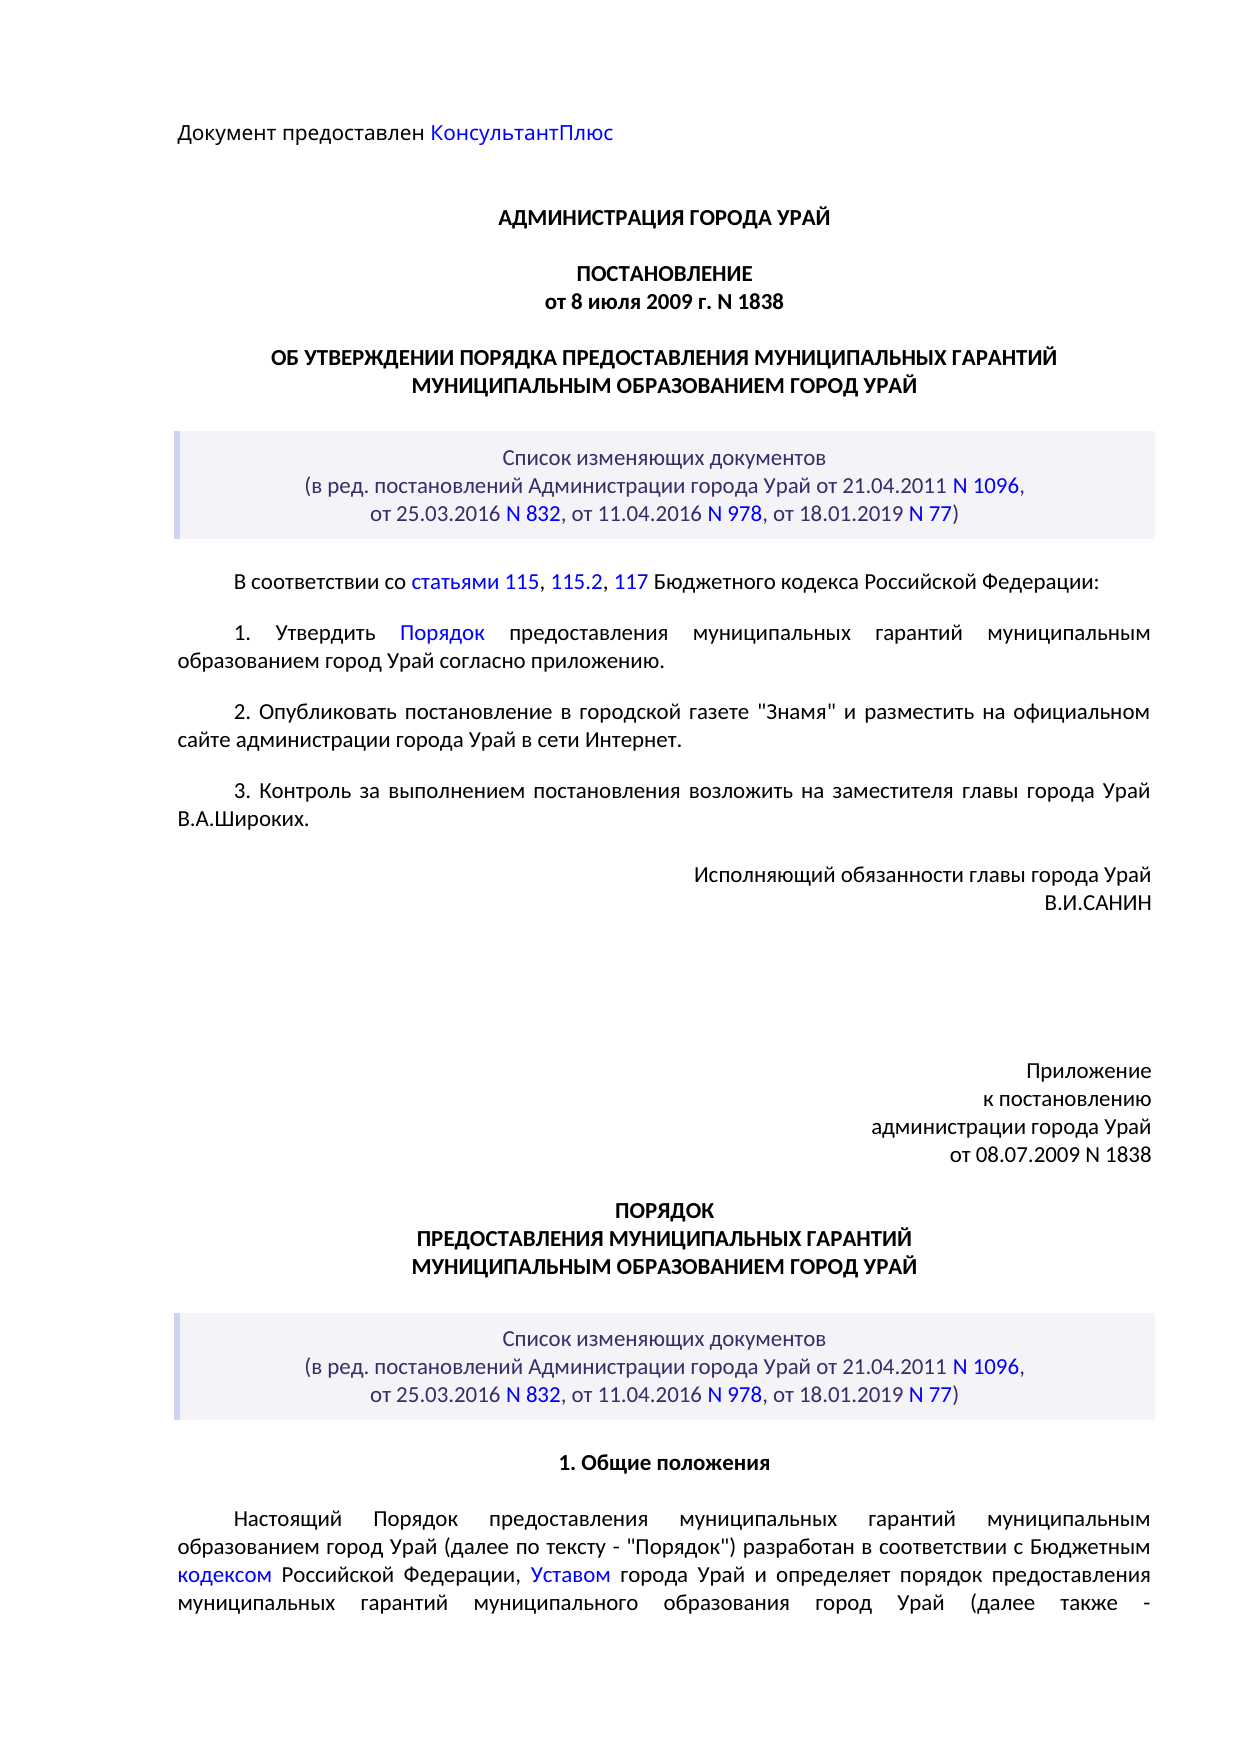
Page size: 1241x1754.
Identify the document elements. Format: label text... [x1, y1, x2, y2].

title МУНИЦИПАЛЬНЫМ ОБРАЗОВАНИЕМ ГОРОД УРАЙ [177, 1252, 1152, 1280]
text 2. Опубликовать постановление в городской газете "Знамя" и разместить на официальном сайте администрации города Урай в сети Интернет. [177, 697, 1152, 753]
title ПОРЯДОК [177, 1196, 1152, 1224]
text Приложение [177, 1056, 1152, 1084]
text В соответствии со статьями 115, 115.2, 117 Бюджетного кодекса Российской Федерации: [177, 567, 1152, 595]
text от 08.07.2009 N 1838 [177, 1140, 1152, 1168]
text администрации города Урай [177, 1112, 1152, 1140]
title АДМИНИСТРАЦИЯ ГОРОДА УРАЙ [177, 203, 1152, 231]
text к постановлению [177, 1084, 1152, 1112]
title МУНИЦИПАЛЬНЫМ ОБРАЗОВАНИЕМ ГОРОД УРАЙ [177, 371, 1152, 399]
title Документ предоставлен КонсультантПлюс [177, 118, 1152, 175]
title ПОСТАНОВЛЕНИЕ [177, 259, 1152, 287]
title ОБ УТВЕРЖДЕНИИ ПОРЯДКА ПРЕДОСТАВЛЕНИЯ МУНИЦИПАЛЬНЫХ ГАРАНТИЙ [177, 343, 1152, 371]
text 3. Контроль за выполнением постановления возложить на заместителя главы города Урай В.А.Широких. [177, 776, 1152, 832]
text Исполняющий обязанности главы города Урай [177, 860, 1152, 888]
title 1. Общие положения [177, 1448, 1152, 1476]
title от 8 июля 2009 г. N 1838 [177, 287, 1152, 315]
table_header Список изменяющих документов (в ред. постановлений Администрации города Урай от 21.04.2011 N 1096, от 25.03.2016 N 832, от 11.04.2016 N 978, от 18.01.2019 N 77) [180, 431, 1149, 539]
text В.И.САНИН [177, 888, 1152, 916]
title ПРЕДОСТАВЛЕНИЯ МУНИЦИПАЛЬНЫХ ГАРАНТИЙ [177, 1224, 1152, 1252]
text 1. Утвердить Порядок предоставления муниципальных гарантий муниципальным образованием город Урай согласно приложению. [177, 618, 1152, 674]
table_header Список изменяющих документов (в ред. постановлений Администрации города Урай от 21.04.2011 N 1096, от 25.03.2016 N 832, от 11.04.2016 N 978, от 18.01.2019 N 77) [180, 1313, 1149, 1420]
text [177, 1504, 1152, 1616]
